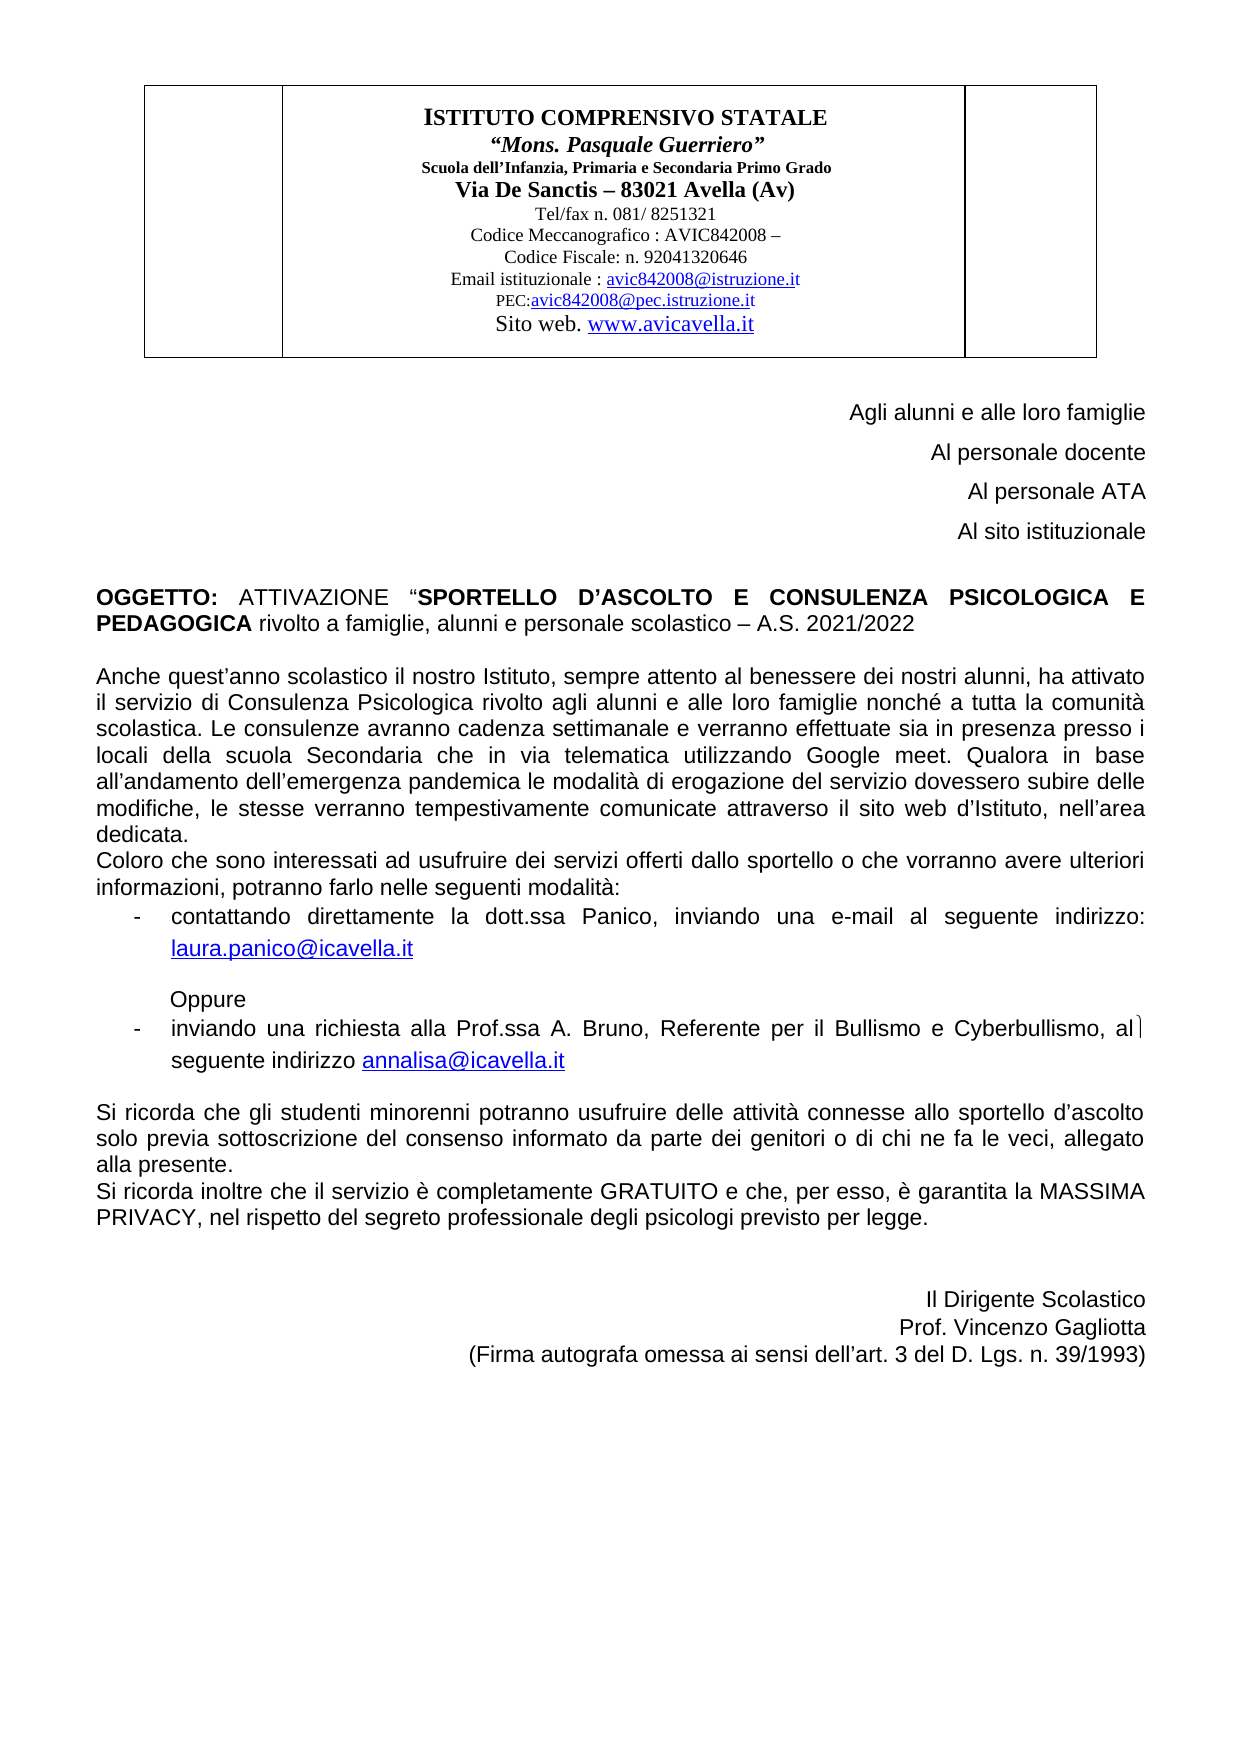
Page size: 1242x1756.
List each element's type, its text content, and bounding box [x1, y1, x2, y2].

text Prof. Vincenzo Gagliotta [96, 1313, 1146, 1340]
text Al sito istituzionale [96, 518, 1146, 544]
text Anche quest’anno scolastico il nostro Istituto, sempre attento al benessere dei nostri alunni, ha attivato il servizio di Consulenza Psicologica rivolto agli alunni e alle loro famiglie nonché a tutta la comunità scolastica. Le consulenze avranno cadenza settimanale e verranno effettuate sia in presenza presso i locali della scuola Secondaria che in via telematica utilizzando Google meet. Qualora in base all’andamento dell’emergenza pandemica le modalità di erogazione del servizio dovessero subire delle modifiche, le stesse verranno tempestivamente comunicate attraverso il sito web d’Istituto, nell’area dedicata. [96, 663, 1146, 847]
list contattando direttamente la dott.ssa Panico, inviando una e-mail al seguente indirizzo: laura.panico@icavella.it [133, 900, 1146, 961]
text Oppure [96, 986, 1146, 1012]
text (Firma autografa omessa ai sensi dell’art. 3 del D. Lgs. n. 39/1993) [96, 1341, 1146, 1367]
table_header [145, 86, 282, 357]
text OGGETTO: ATTIVAZIONE “SPORTELLO D’ASCOLTO E CONSULENZA PSICOLOGICA E PEDAGOGICA rivolto a famiglie, alunni e personale scolastico – A.S. 2021/2022 [96, 584, 1146, 636]
text Al personale ATA [96, 478, 1146, 505]
text Agli alunni e alle loro famiglie [96, 399, 1146, 426]
text Si ricorda inoltre che il servizio è completamente GRATUITO e che, per esso, è garantita la MASSIMA PRIVACY, nel rispetto del segreto professionale degli psicologi previsto per legge. [96, 1178, 1146, 1230]
table_header ISTITUTO COMPRENSIVO STATALE “Mons. Pasquale Guerriero” Scuola dell’Infanzia, Primaria e Secondaria Primo Grado Via De Sanctis – 83021 Avella (Av) Tel/fax n. 081/ 8251321 Codice Meccanografico : AVIC842008 – Codice Fiscale: n. 92041320646 Email istituzionale : avic842008@istruzione.it PEC:avic842008@pec.istruzione.it Sito web. www.avicavella.it [283, 86, 964, 357]
list inviando una richiesta alla Prof.ssa A. Bruno, Referente per il Bullismo e Cyberbullismo, al seguente indirizzo annalisa@icavella.it [133, 1012, 1146, 1074]
text Al personale docente [96, 439, 1146, 465]
text Coloro che sono interessati ad usufruire dei servizi offerti dallo sportello o che vorranno avere ulteriori informazioni, potranno farlo nelle seguenti modalità: [96, 847, 1146, 900]
text Il Dirigente Scolastico [96, 1286, 1146, 1312]
table_header [966, 86, 1096, 357]
text Si ricorda che gli studenti minorenni potranno usufruire delle attività connesse allo sportello d’ascolto solo previa sottoscrizione del consenso informato da parte dei genitori o di chi ne fa le veci, allegato alla presente. [96, 1098, 1146, 1178]
